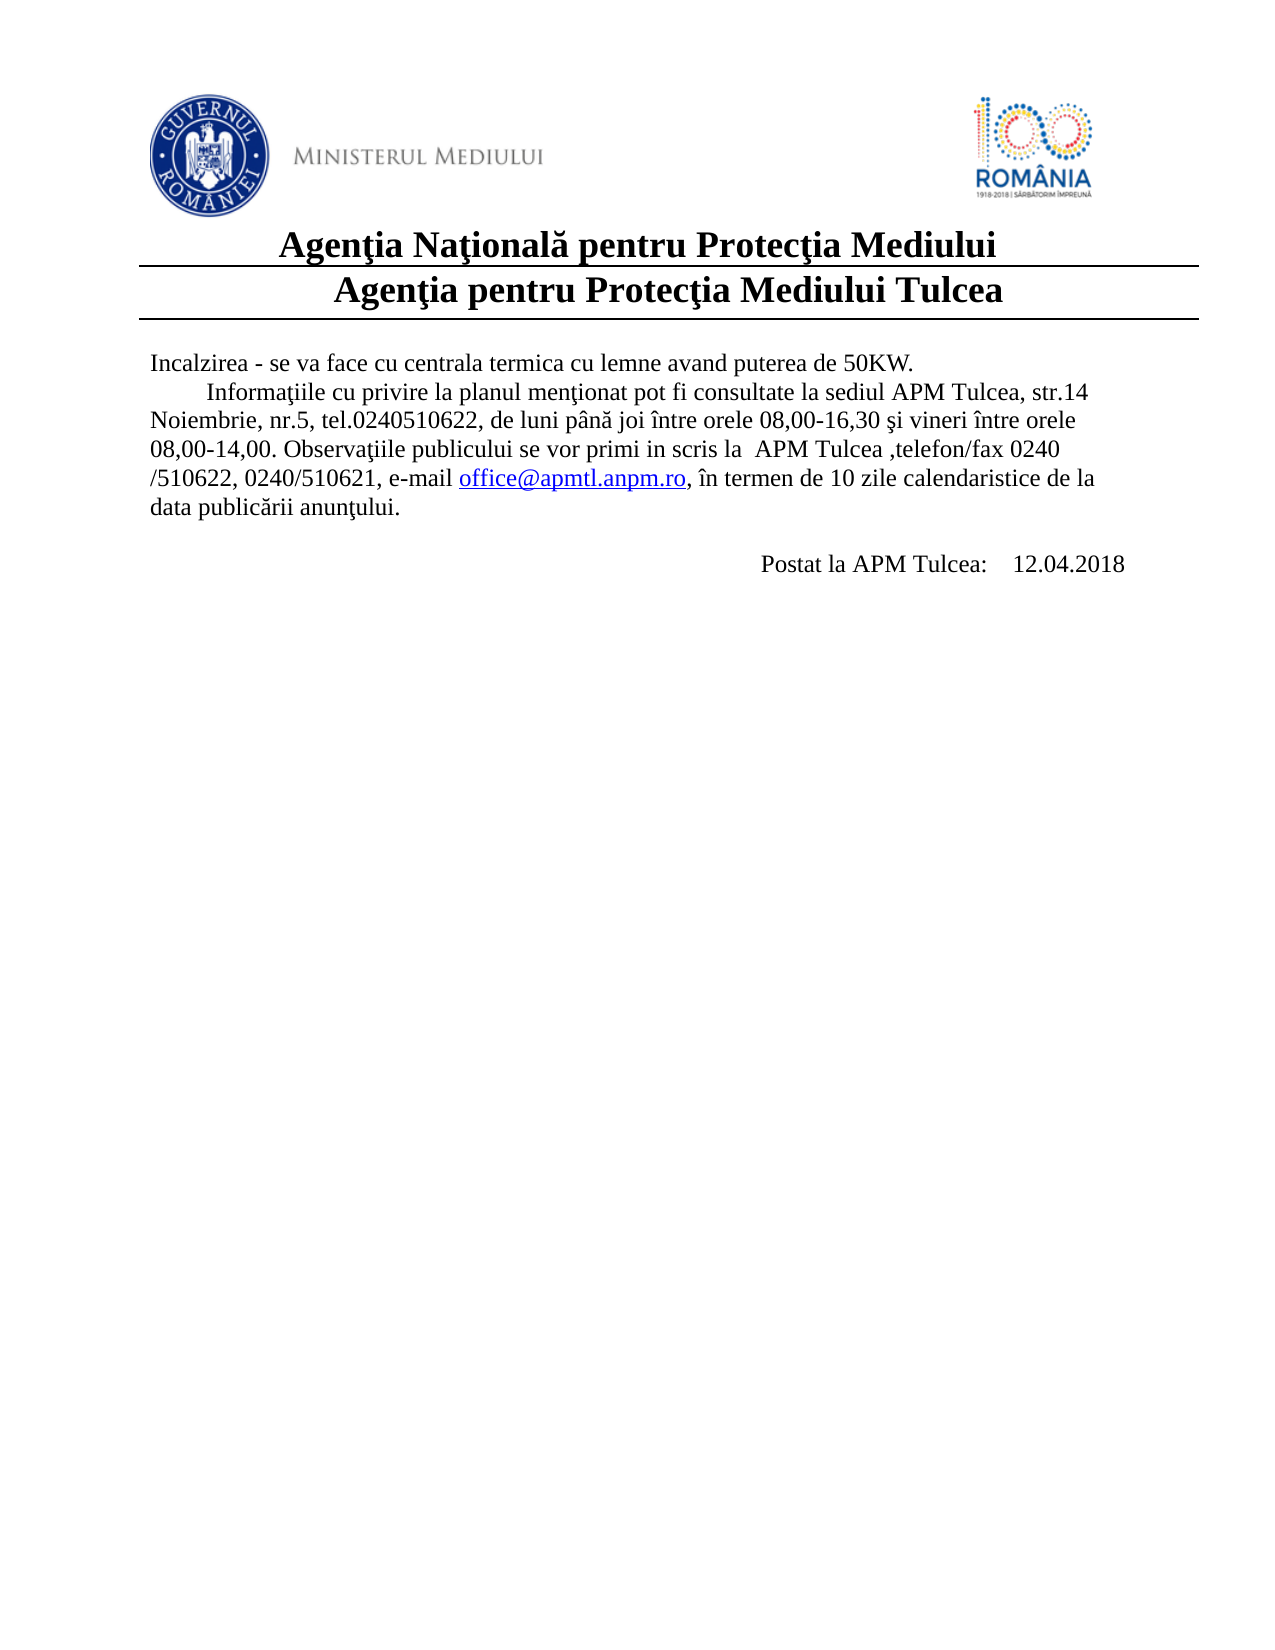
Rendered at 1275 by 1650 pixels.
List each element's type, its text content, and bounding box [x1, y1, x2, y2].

text Postat la APM Tulcea: 12.04.2018 [150, 549, 1125, 578]
picture [150, 93, 549, 222]
text Informaţiile cu privire la planul menţionat pot fi consultate la sediul APM Tulcea, str.14 Noiembrie, nr.5, tel.0240510622, de luni până joi între orele 08,00-16,30 şi vineri între orele 08,00-14,00. Observaţiile publicului se vor primi in scris la APM Tulcea ,telefon/fax 0240 /510622, 0240/510621, e-mail office@apmtl.anpm.ro, în termen de 10 zile calendaristice de la data publicării anunţului. [150, 377, 1125, 521]
text Incalzirea - se va face cu centrala termica cu lemne avand puterea de 50KW. [150, 348, 1125, 377]
picture [940, 75, 1125, 222]
